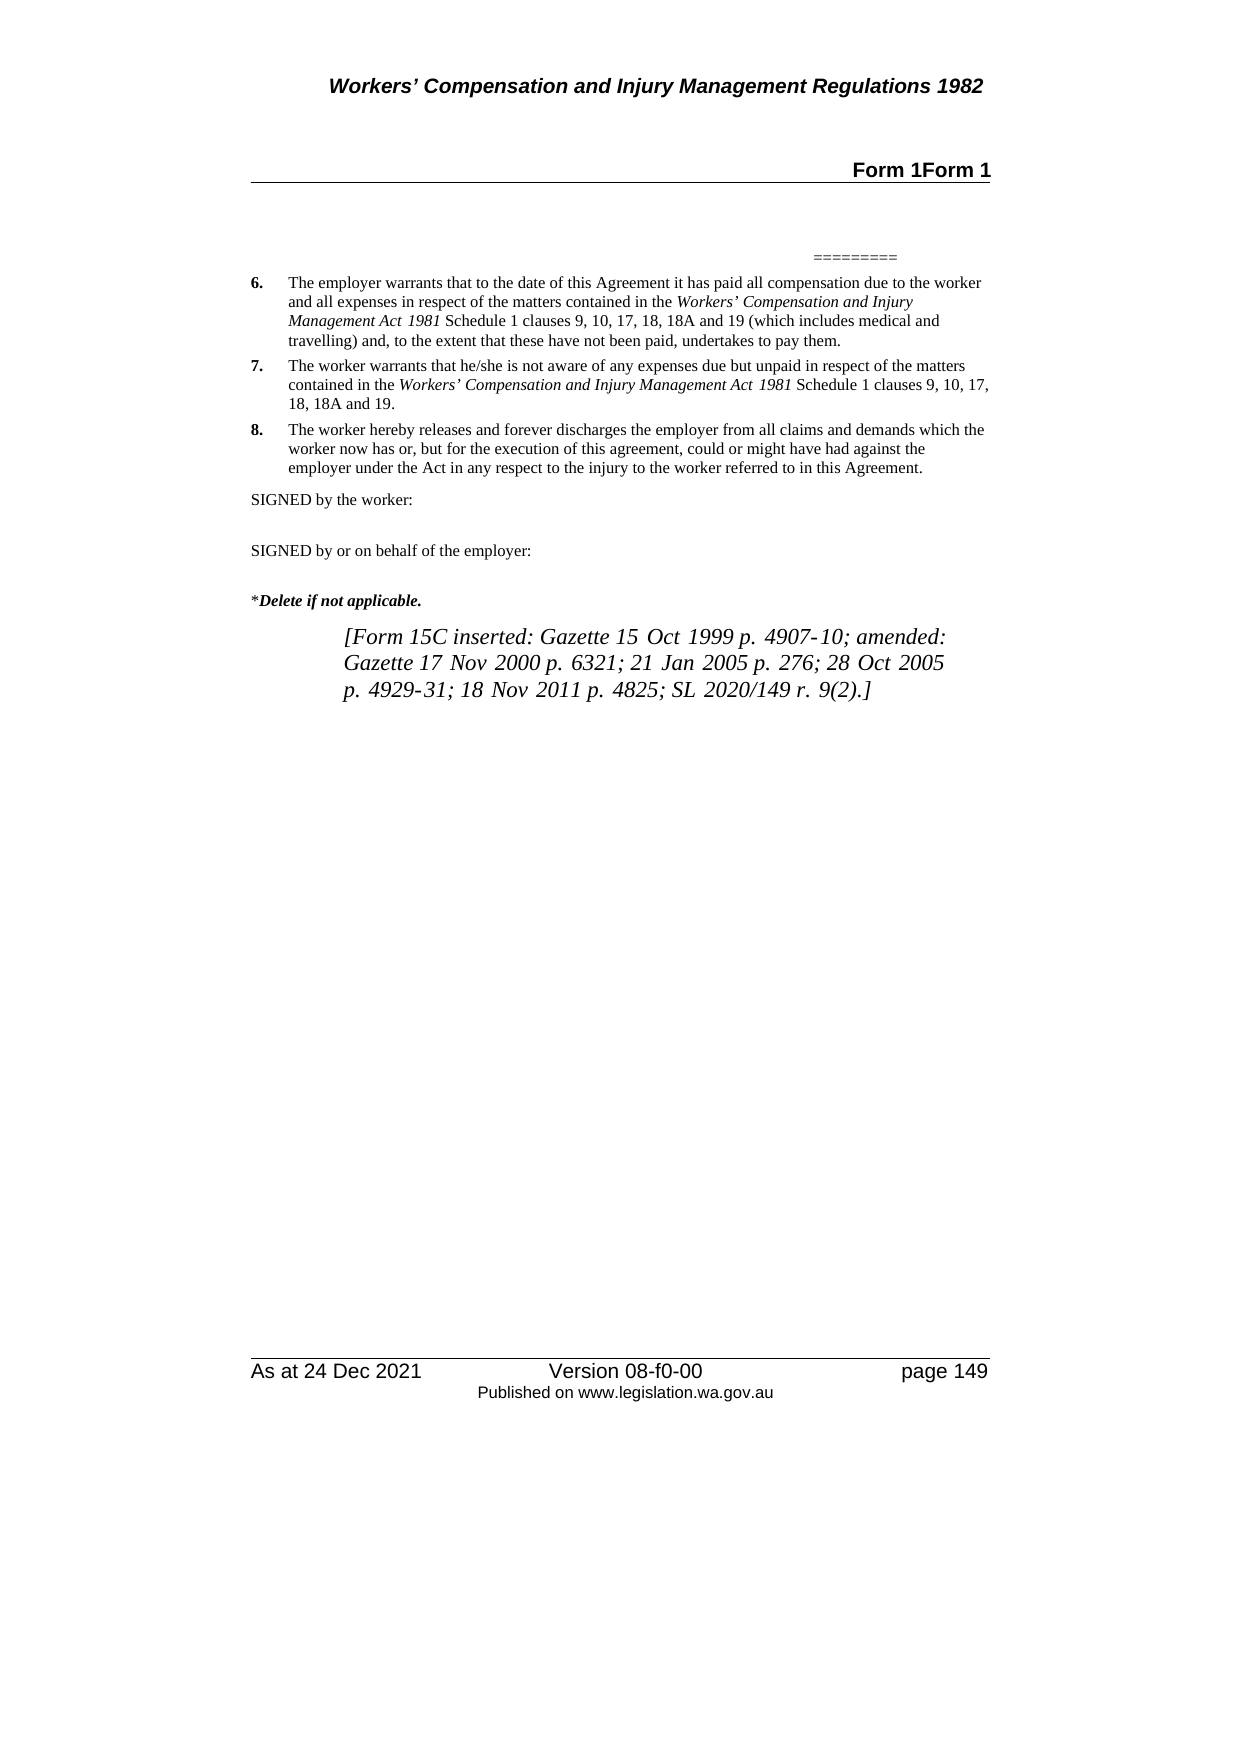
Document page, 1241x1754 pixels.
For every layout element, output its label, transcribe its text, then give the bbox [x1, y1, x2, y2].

text [Form 15C inserted: Gazette 15 Oct 1999 p. 4907-10; amended: Gazette 17 Nov 2000 p. 6321; 21 Jan 2005 p. 276; 28 Oct 2005 p. 4929-31; 18 Nov 2011 p. 4825; SL 2020/149 r. 9(2).] [251, 623, 990, 702]
text 7. The worker warrants that he/she is not aware of any expenses due but unpaid in respect of the matters contained in the Workers’ Compensation and Injury Management Act 1981 Schedule 1 clauses 9, 10, 17, 18, 18A and 19. [251, 356, 990, 413]
text *Delete if not applicable. [251, 591, 990, 610]
text SIGNED by or on behalf of the employer: [251, 540, 990, 559]
text 6. The employer warrants that to the date of this Agreement it has paid all compensation due to the worker and all expenses in respect of the matters contained in the Workers’ Compensation and Injury Management Act 1981 Schedule 1 clauses 9, 10, 17, 18, 18A and 19 (which includes medical and travelling) and, to the extent that these have not been paid, undertakes to pay them. [251, 273, 990, 349]
text 8. The worker hereby releases and forever discharges the employer from all claims and demands which the worker now has or, but for the execution of this agreement, could or might have had against the employer under the Act in any respect to the injury to the worker referred to in this Agreement. [251, 419, 990, 477]
text SIGNED by the worker: [251, 489, 990, 509]
text ========= [251, 247, 990, 267]
